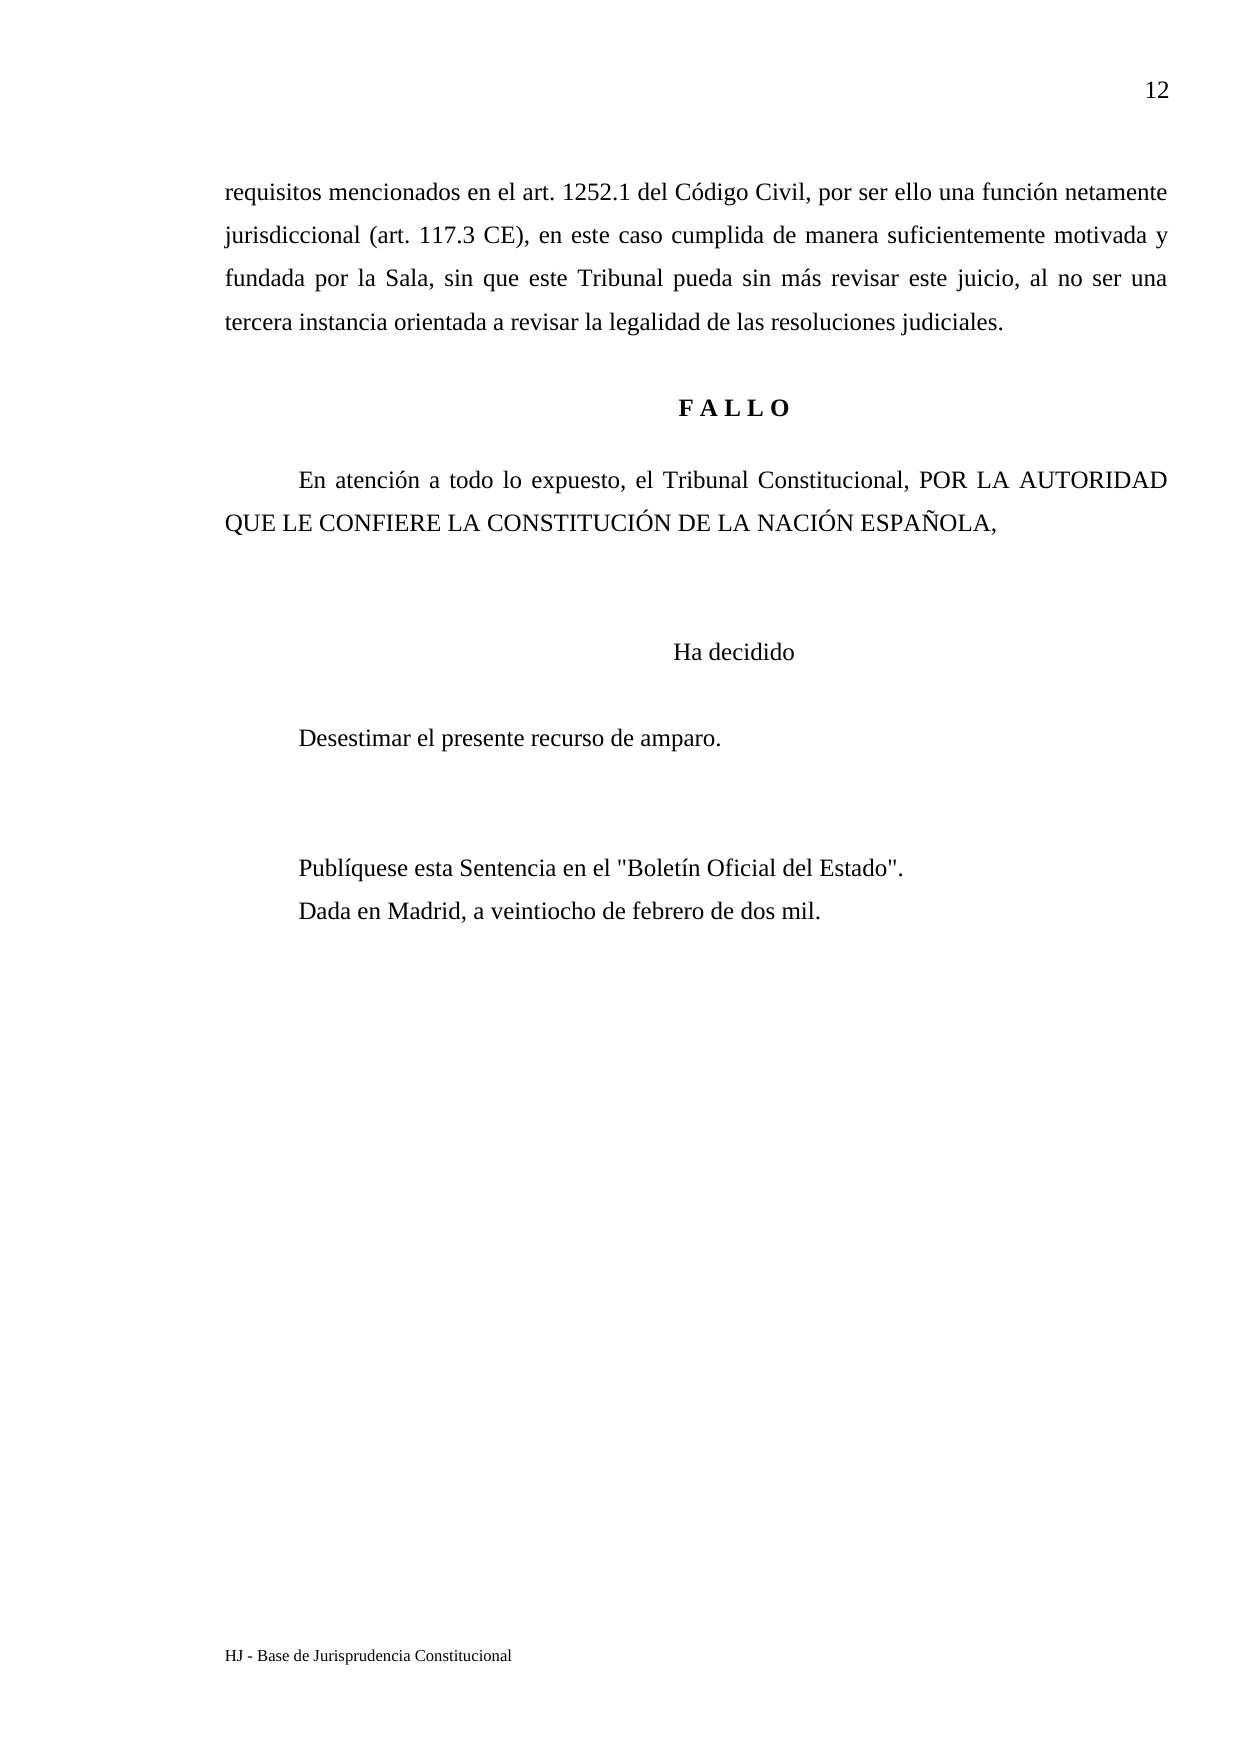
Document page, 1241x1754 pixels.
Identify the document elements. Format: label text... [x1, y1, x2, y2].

subtitle F A L L O [224, 393, 1169, 422]
text Ha decidido [224, 637, 1169, 666]
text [224, 177, 1169, 335]
text Dada en Madrid, a veintiocho de febrero de dos mil. [224, 896, 1169, 925]
text Publíquese esta Sentencia en el "Boletín Oficial del Estado". [224, 853, 1169, 882]
text En atención a todo lo expuesto, el Tribunal Constitucional, POR LA AUTORIDAD QUE LE CONFIERE LA CONSTITUCIÓN DE LA NACIÓN ESPAÑOLA, [224, 465, 1169, 537]
text Desestimar el presente recurso de amparo. [224, 723, 1169, 752]
